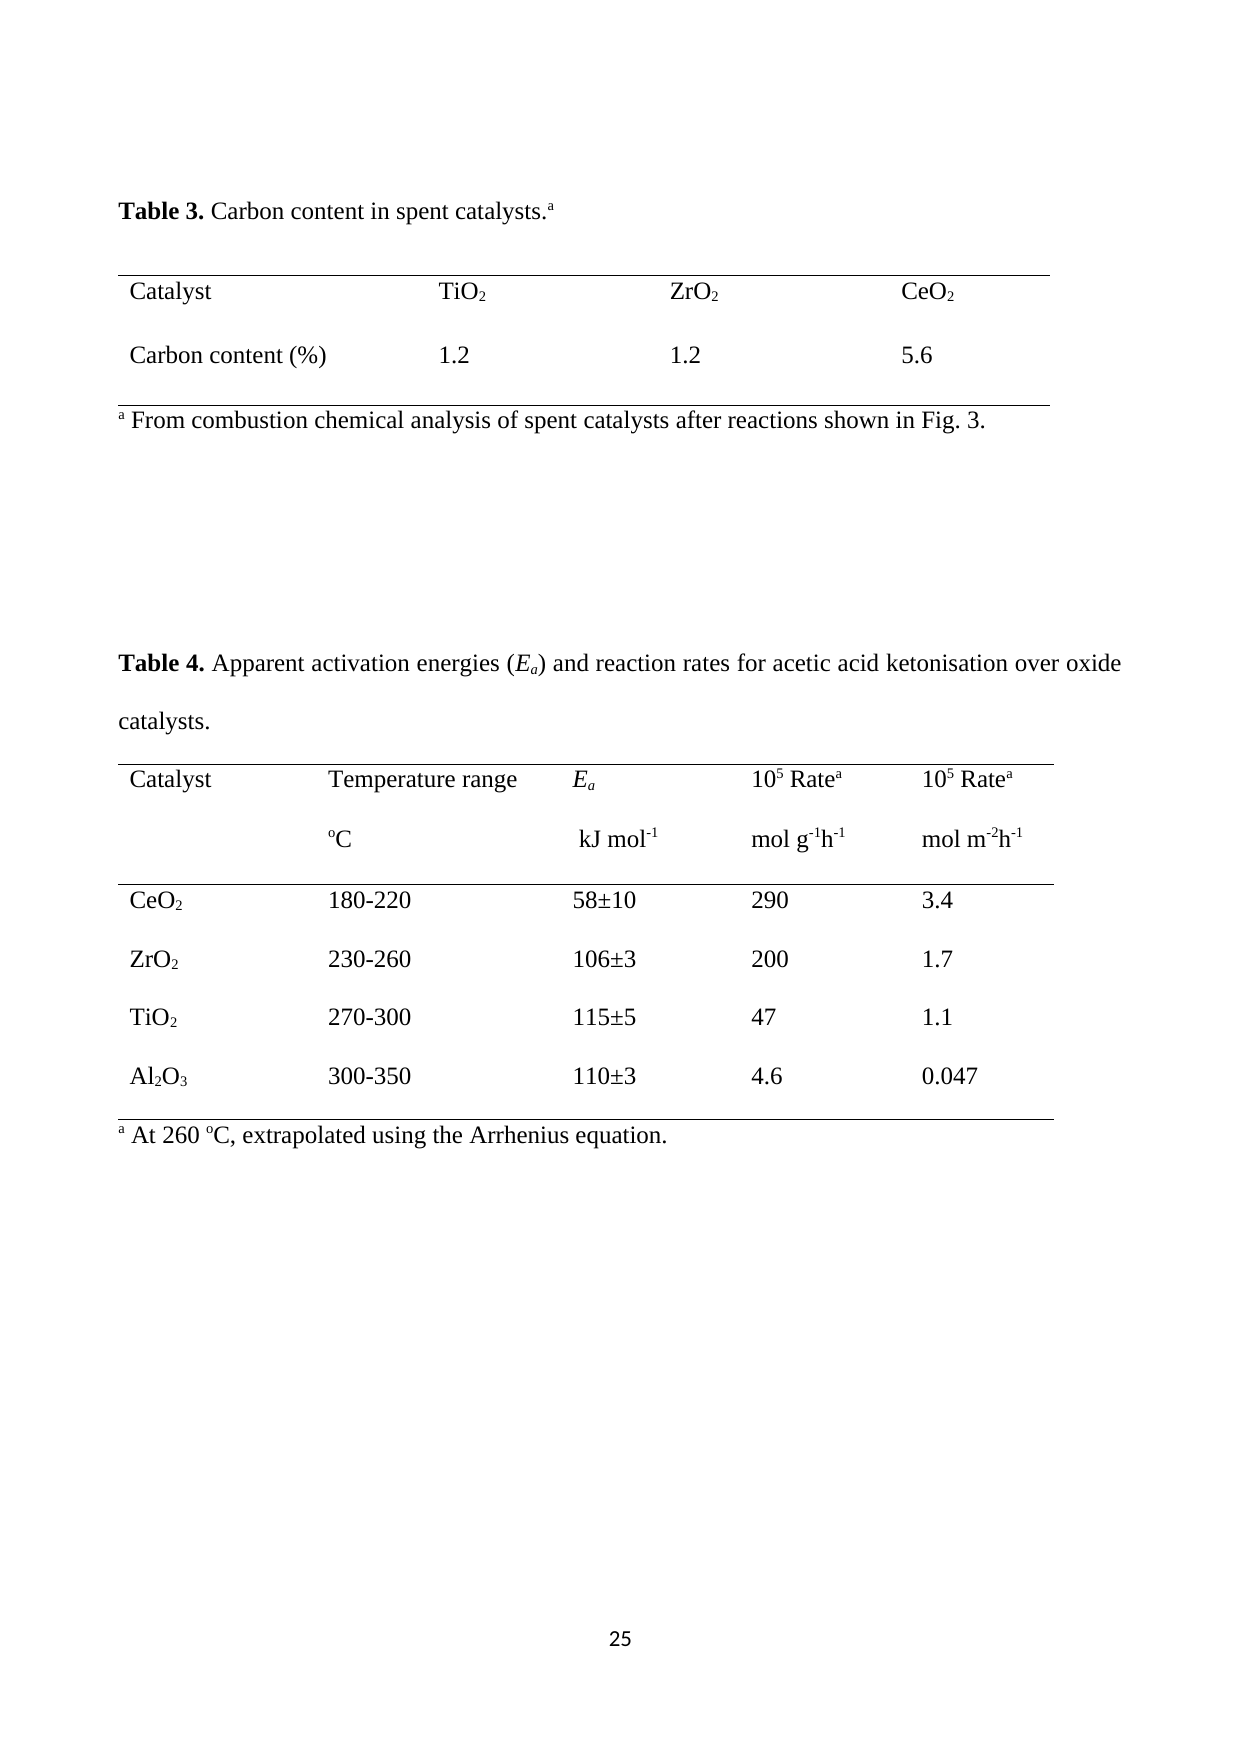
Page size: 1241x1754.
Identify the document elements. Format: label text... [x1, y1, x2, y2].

table_cell Al2O3 [118, 1061, 317, 1119]
table_cell 1.2 [427, 340, 658, 404]
table_cell 180-220 [317, 885, 561, 944]
text Table 3. Carbon content in spent catalysts.a [118, 196, 1122, 225]
table_cell 58±10 [561, 885, 740, 944]
table_cell 1.1 [910, 1002, 1053, 1061]
table_cell 1.2 [658, 340, 890, 404]
table_cell CeO2 [118, 885, 317, 944]
table_cell 4.6 [740, 1061, 910, 1119]
table_cell 5.6 [890, 340, 1050, 404]
table_header Ea kJ mol-1 [561, 765, 740, 884]
table_cell 290 [740, 885, 910, 944]
table_header Temperature range oC [317, 765, 561, 884]
table_cell Carbon content (%) [118, 340, 427, 404]
table_cell 0.047 [910, 1061, 1053, 1119]
table_cell 300-350 [317, 1061, 561, 1119]
table_cell ZrO2 [118, 944, 317, 1002]
table_header TiO2 [427, 276, 658, 340]
table_cell 47 [740, 1002, 910, 1061]
table_header CeO2 [890, 276, 1050, 340]
table_cell 270-300 [317, 1002, 561, 1061]
table_cell 1.7 [910, 944, 1053, 1002]
table_header Catalyst [118, 765, 317, 884]
table_cell 200 [740, 944, 910, 1002]
table_header 105 Ratea mol m-2h-1 [910, 765, 1053, 884]
table_cell 230-260 [317, 944, 561, 1002]
text Table 4. Apparent activation energies (Ea) and reaction rates for acetic acid ketonisation over oxide catalysts. [118, 648, 1122, 735]
table_header ZrO2 [658, 276, 890, 340]
table_cell 115±5 [561, 1002, 740, 1061]
table_cell 106±3 [561, 944, 740, 1002]
table_header 105 Ratea mol g-1h-1 [740, 765, 910, 884]
table_cell 110±3 [561, 1061, 740, 1119]
text a At 260 oC, extrapolated using the Arrhenius equation. [118, 1120, 1122, 1149]
table_cell 3.4 [910, 885, 1053, 944]
table_header Catalyst [118, 276, 427, 340]
text a From combustion chemical analysis of spent catalysts after reactions shown in Fig. 3. [118, 406, 1122, 434]
table_cell TiO2 [118, 1002, 317, 1061]
